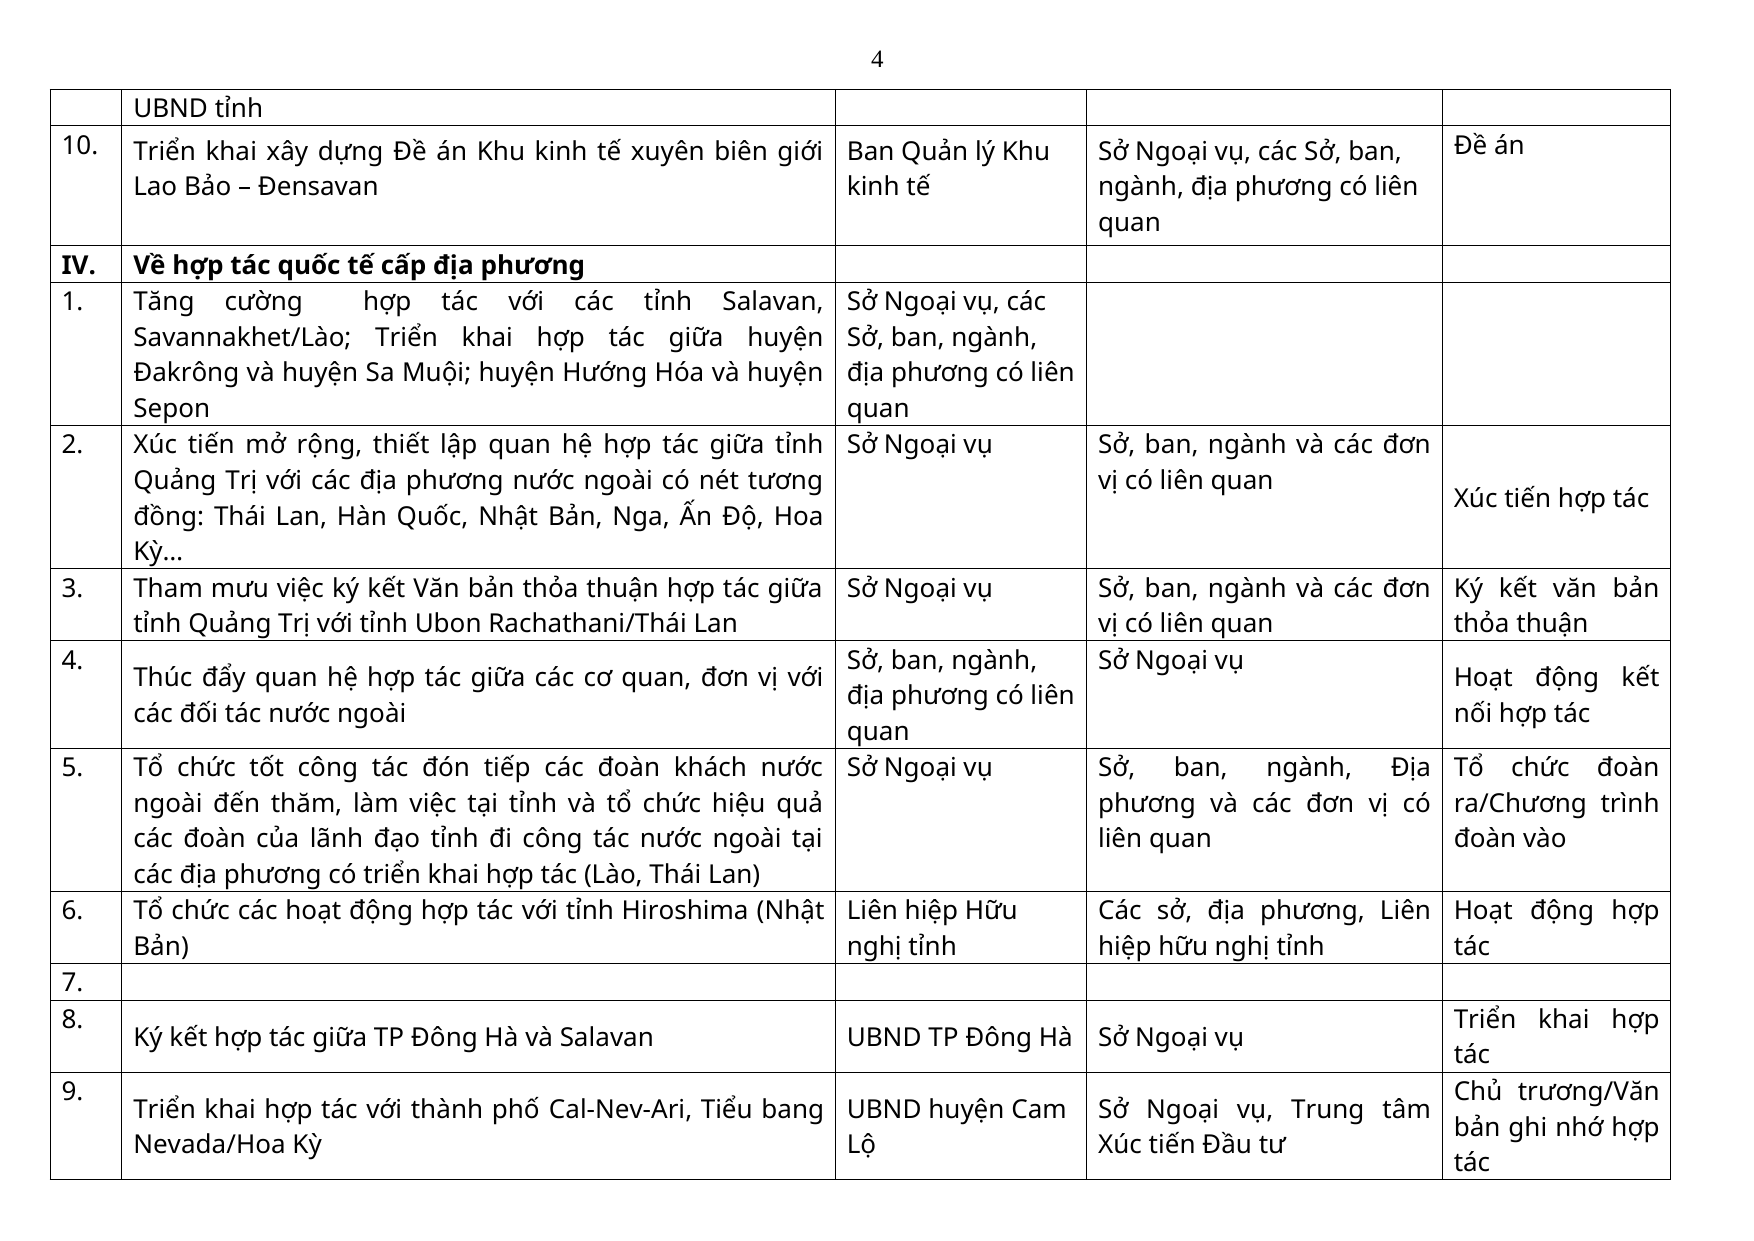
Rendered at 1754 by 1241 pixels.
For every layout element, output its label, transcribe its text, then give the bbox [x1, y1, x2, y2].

table_cell [51, 283, 121, 425]
table_cell [51, 569, 121, 640]
table_cell [51, 1073, 121, 1179]
table_cell [836, 964, 1086, 999]
table_cell Sở Ngoại vụ [836, 426, 1086, 568]
table_cell [51, 126, 121, 245]
table_cell Các sở, địa phương, Liên hiệp hữu nghị tỉnh [1087, 892, 1442, 963]
table_cell [51, 641, 121, 748]
table_cell Tham mưu việc ký kết Văn bản thỏa thuận hợp tác giữa tỉnh Quảng Trị với tỉnh Ubon Rachathani/Thái Lan [122, 569, 835, 640]
table_cell Triển khai hợp tác [1443, 1001, 1670, 1072]
table_cell Về hợp tác quốc tế cấp địa phương [122, 246, 835, 282]
table_cell Tổ chức đoàn ra/Chương trình đoàn vào [1443, 749, 1670, 891]
table_cell Xúc tiến hợp tác [1443, 426, 1670, 568]
table_cell Sở, ban, ngành, địa phương có liên quan [836, 641, 1086, 748]
table_cell UBND TP Đông Hà [836, 1001, 1086, 1072]
table_cell Thúc đẩy quan hệ hợp tác giữa các cơ quan, đơn vị với các đối tác nước ngoài [122, 641, 835, 748]
table_cell [51, 892, 121, 963]
table_cell [836, 246, 1086, 282]
table_cell [122, 964, 835, 999]
table_cell Sở Ngoại vụ [836, 569, 1086, 640]
table_cell [51, 1001, 121, 1072]
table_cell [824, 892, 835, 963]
table_cell Ký kết hợp tác giữa TP Đông Hà và Salavan [122, 1001, 835, 1072]
table_cell [51, 964, 121, 999]
table_cell Sở, ban, ngành và các đơn vị có liên quan [1087, 426, 1442, 568]
table_cell [1087, 246, 1442, 282]
table_cell IV. [51, 246, 121, 282]
table_cell Chủ trương/Văn bản ghi nhớ hợp tác [1443, 1073, 1670, 1179]
table_cell Ban Quản lý Khu kinh tế [836, 126, 1086, 245]
table_cell Sở Ngoại vụ [836, 749, 1086, 891]
table_cell Hoạt động kết nối hợp tác [1443, 641, 1670, 748]
table_cell UBND huyện Cam Lộ [836, 1073, 1086, 1179]
table_cell Tổ chức tốt công tác đón tiếp các đoàn khách nước ngoài đến thăm, làm việc tại tỉnh và tổ chức hiệu quả các đoàn của lãnh đạo tỉnh đi công tác nước ngoài tại các địa phương có triển khai hợp tác (Lào, Thái Lan) [122, 749, 835, 891]
table_cell Triển khai xây dựng Đề án Khu kinh tế xuyên biên giới Lao Bảo – Đensavan [122, 126, 835, 245]
table_cell Sở Ngoại vụ, các Sở, ban, ngành, địa phương có liên quan [1087, 126, 1442, 245]
table_cell Đề án [1443, 126, 1670, 245]
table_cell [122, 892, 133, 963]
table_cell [1443, 90, 1670, 125]
table_cell [51, 90, 121, 125]
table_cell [836, 90, 1086, 125]
table_cell Sở, ban, ngành, Địa phương và các đơn vị có liên quan [1087, 749, 1442, 891]
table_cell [1087, 90, 1442, 125]
table_cell Hoạt động hợp tác [1443, 892, 1670, 963]
table_cell Sở, ban, ngành và các đơn vị có liên quan [1087, 569, 1442, 640]
table_cell Sở Ngoại vụ, Trung tâm Xúc tiến Đầu tư [1087, 1073, 1442, 1179]
table_cell [1443, 964, 1670, 999]
table_cell [51, 749, 121, 891]
table_cell [1443, 283, 1670, 425]
table_cell [1087, 964, 1442, 999]
table_cell [51, 426, 121, 568]
table_cell Tăng cường hợp tác với các tỉnh Salavan, Savannakhet/Lào; Triển khai hợp tác giữa huyện Đakrông và huyện Sa Muội; huyện Hướng Hóa và huyện Sepon [122, 283, 835, 425]
table_cell [1087, 283, 1442, 425]
table_cell Ký kết văn bản thỏa thuận [1443, 569, 1670, 640]
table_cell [122, 90, 835, 125]
table_cell Sở Ngoại vụ [1087, 1001, 1442, 1072]
table_cell Xúc tiến mở rộng, thiết lập quan hệ hợp tác giữa tỉnh Quảng Trị với các địa phương nước ngoài có nét tương đồng: Thái Lan, Hàn Quốc, Nhật Bản, Nga, Ấn Độ, Hoa Kỳ… [122, 426, 835, 568]
table_cell Triển khai hợp tác với thành phố Cal-Nev-Ari, Tiểu bang Nevada/Hoa Kỳ [122, 1073, 835, 1179]
table_cell Sở Ngoại vụ, các Sở, ban, ngành, địa phương có liên quan [836, 283, 1086, 425]
table_cell [1443, 246, 1670, 282]
table_cell Liên hiệp Hữu nghị tỉnh [836, 892, 1086, 963]
table_cell Sở Ngoại vụ [1087, 641, 1442, 748]
